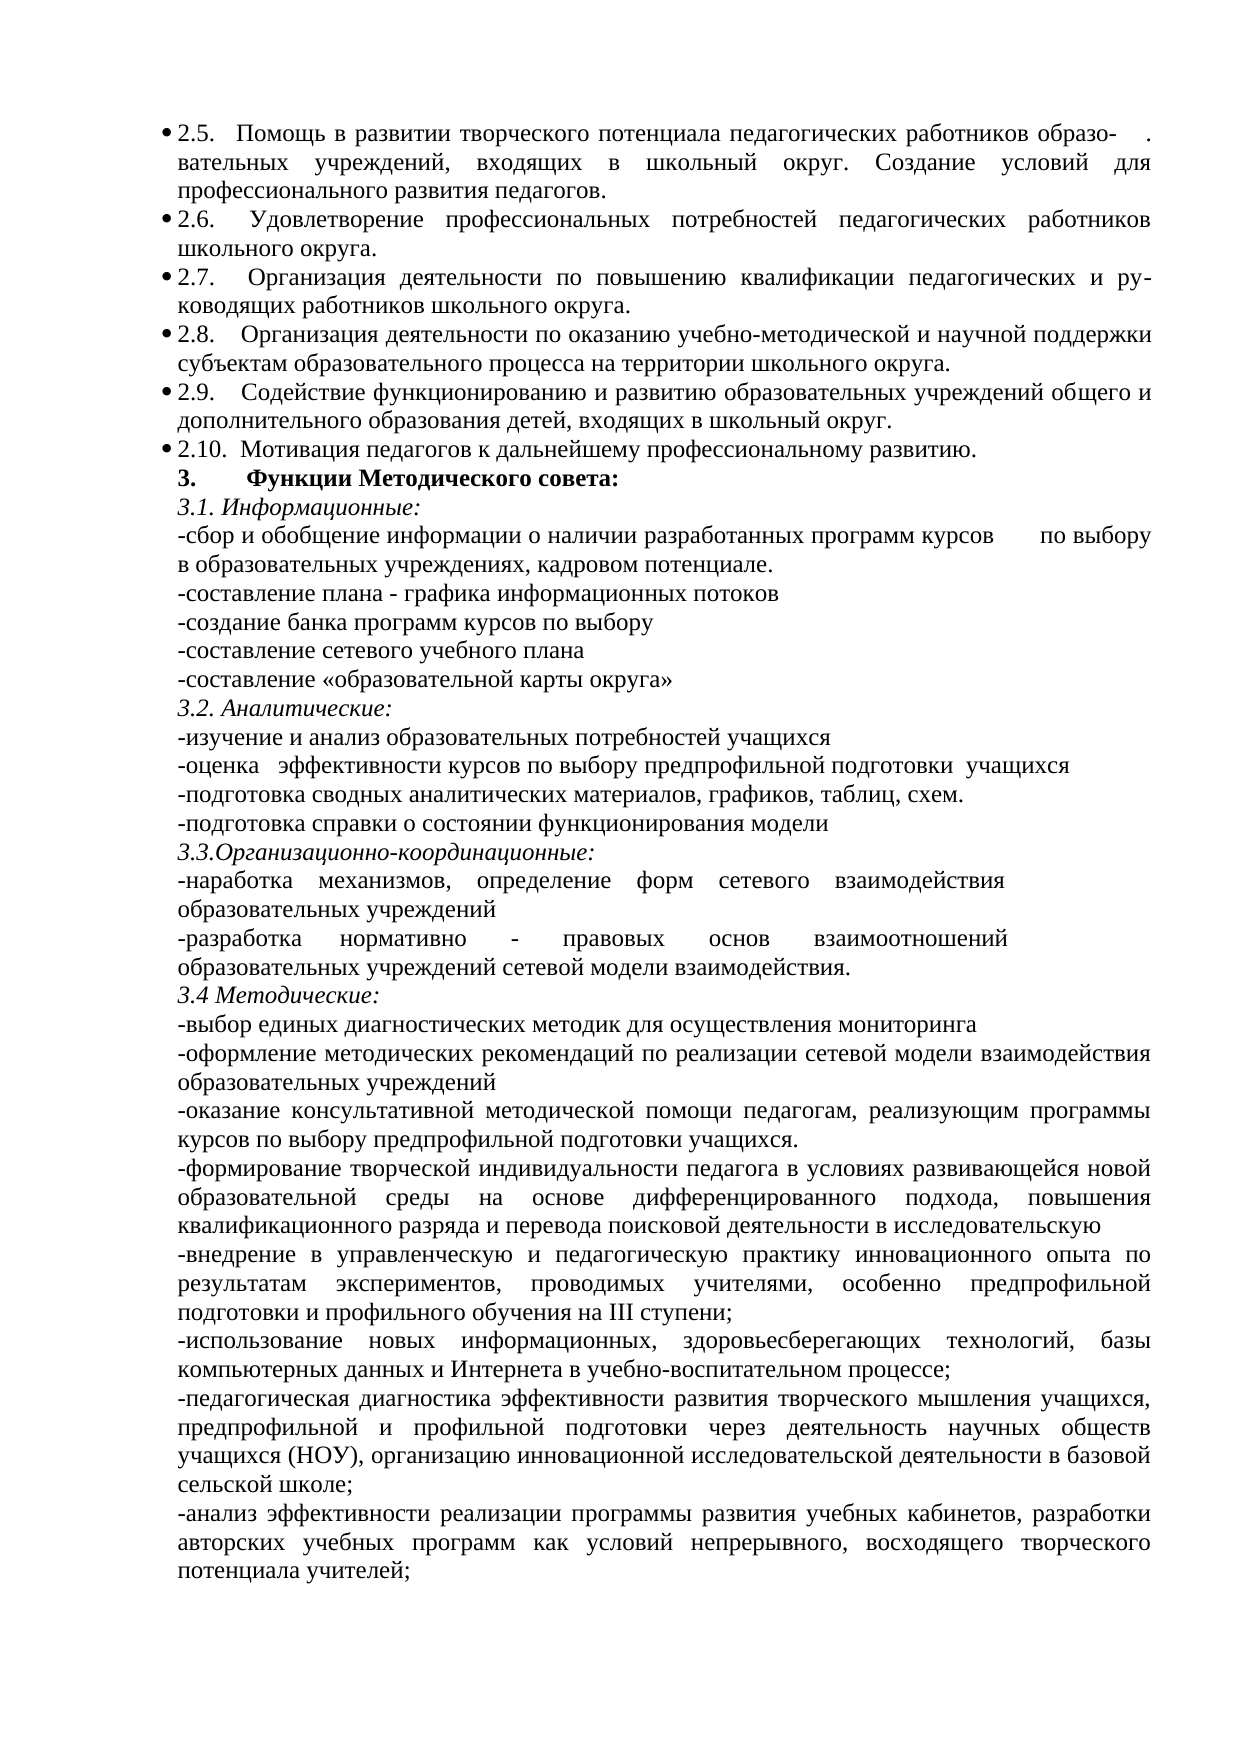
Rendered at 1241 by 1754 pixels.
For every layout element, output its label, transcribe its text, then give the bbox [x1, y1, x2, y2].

text -сбор и обобщение информации о наличии разработанных программ курсов по выбору в образовательных учреждениях, кадровом потенциале. [177, 521, 1152, 578]
text -подготовка сводных аналитических материалов, графиков, таблиц, схем. [177, 779, 1152, 808]
text -составление сетевого учебного плана [177, 636, 1152, 664]
text -составление плана - графика информационных потоков [177, 578, 1152, 607]
list 2.9. Содействие функционированию и развитию образовательных учреждений общего и дополнительного образования детей, входящих в школьный округ. [162, 377, 1152, 434]
text -подготовка справки о состоянии функционирования модели [177, 808, 1152, 837]
text -анализ эффективности реализации программы развития учебных кабинетов, разработки авторских учебных программ как условий непрерывного, восходящего творческого потенциала учителей; [177, 1498, 1152, 1584]
list 2.8. Организация деятельности по оказанию учебно-методической и научной поддержки субъектам образовательного процесса на территории школьного округа. [162, 319, 1152, 377]
text -составление «образовательной карты округа» [177, 664, 1152, 693]
list 2.10. Мотивация педагогов к дальнейшему профессиональному развитию. [162, 434, 1152, 463]
text 3.3.Организационно-координационные: [177, 837, 1152, 866]
text 3.4 Методические: [177, 981, 1152, 1009]
text -создание банка программ курсов по выбору [177, 607, 1152, 636]
text -использование новых информационных, здоровьесберегающих технологий, базы компьютерных данных и Интернета в учебно-воспитательном процессе; [177, 1326, 1152, 1383]
text -оказание консультативной методической помощи педагогам, реализующим программы курсов по выбору предпрофильной подготовки учащихся. [177, 1096, 1152, 1153]
text -выбор единых диагностических методик для осуществления мониторинга [177, 1009, 1152, 1038]
text -наработка механизмов, определение форм сетевого взаимодействия [177, 866, 1152, 894]
text -внедрение в управленческую и педагогическую практику инновационного опыта по результатам экспериментов, проводимых учителями, особенно предпрофильной подготовки и профильного обучения на III ступени; [177, 1239, 1152, 1326]
text -оценка эффективности курсов по выбору предпрофильной подготовки учащихся [177, 751, 1152, 779]
text -разработка нормативно - правовых основ взаимоотношений [177, 923, 1152, 952]
text -педагогическая диагностика эффективности развития творческого мышления учащихся, предпрофильной и профильной подготовки через деятельность научных обществ учащихся (НОУ), организацию инновационной исследовательской деятельности в базовой сельской школе; [177, 1383, 1152, 1498]
text -оформление методических рекомендаций по реализации сетевой модели взаимодействия образовательных учреждений [177, 1038, 1152, 1096]
list 2.5. Помощь в развитии творческого потенциала педагогических работников образо- . вательных учреждений, входящих в школьный округ. Создание условий для профессионального развития педагогов. [162, 118, 1152, 204]
text 3.1. Информационные: [177, 492, 1152, 521]
list 2.6. Удовлетворение профессиональных потребностей педагогических работников школьного округа. [162, 204, 1152, 262]
text 3.2. Аналитические: [177, 693, 1152, 722]
text образовательных учреждений [177, 894, 1152, 923]
text 3. Функции Методического совета: [177, 463, 1152, 492]
text -изучение и анализ образовательных потребностей учащихся [177, 722, 1152, 751]
text образовательных учреждений сетевой модели взаимодействия. [177, 952, 1152, 981]
text -формирование творческой индивидуальности педагога в условиях развивающейся новой образовательной среды на основе дифференцированного подхода, повышения квалификационного разряда и перевода поисковой деятельности в исследовательскую [177, 1153, 1152, 1239]
list 2.7. Организация деятельности по повышению квалификации педагогических и руководящих работников школьного округа. [162, 262, 1152, 319]
